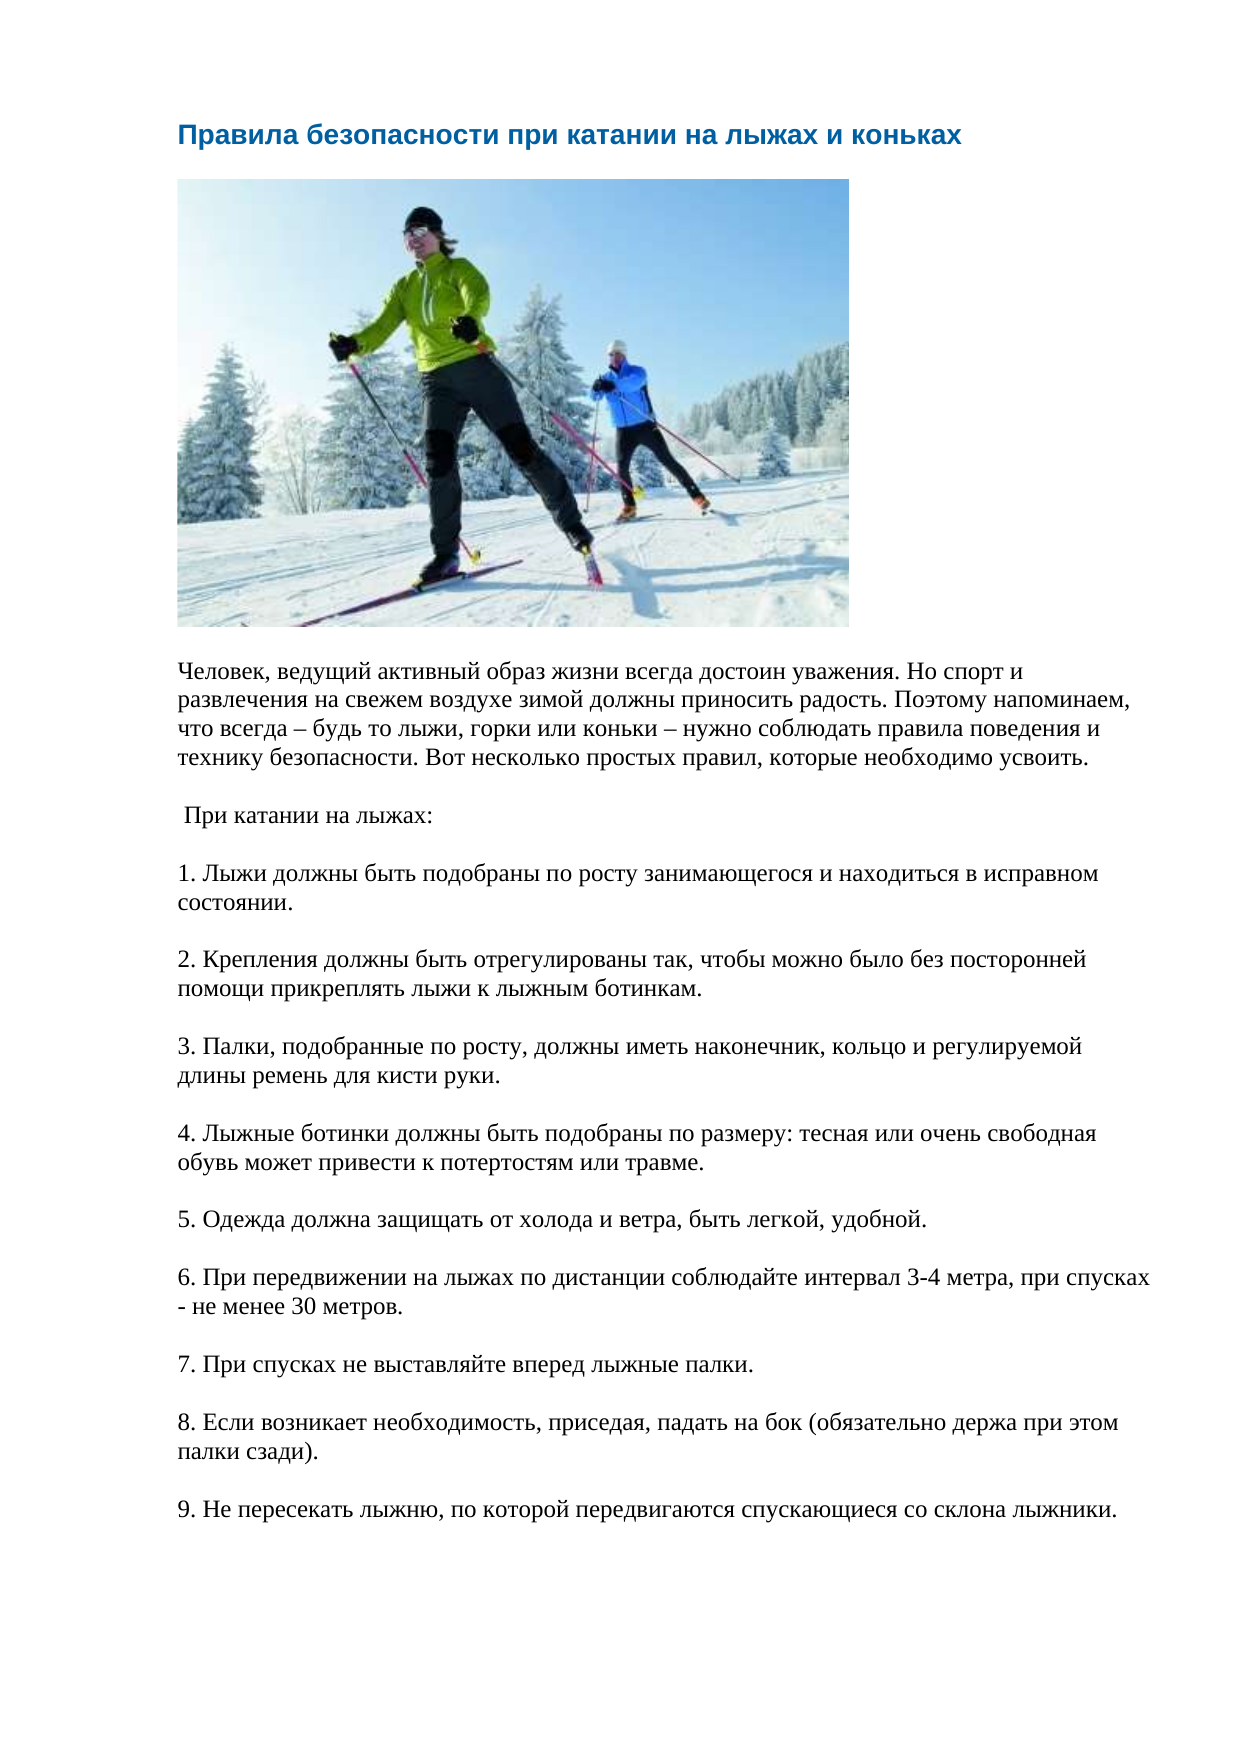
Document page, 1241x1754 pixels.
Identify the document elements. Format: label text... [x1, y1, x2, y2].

text 5. Одежда должна защищать от холода и ветра, быть легкой, удобной. [177, 1204, 1152, 1233]
text 2. Крепления должны быть отрегулированы так, чтобы можно было без посторонней помощи прикреплять лыжи к лыжным ботинкам. [177, 944, 1152, 1002]
text 8. Если возникает необходимость, приседая, падать на бок (обязательно держа при этом палки сзади). [177, 1407, 1152, 1464]
text Человек, ведущий активный образ жизни всегда достоин уважения. Но спорт и развлечения на свежем воздухе зимой должны приносить радость. Поэтому напоминаем, что всегда – будь то лыжи, горки или коньки – нужно соблюдать правила поведения и технику безопасности. Вот несколько простых правил, которые необходимо усвоить. [177, 656, 1152, 771]
text 1. Лыжи должны быть подобраны по росту занимающегося и находиться в исправном состоянии. [177, 858, 1152, 915]
text Правила безопасности при катании на лыжах и коньках [177, 118, 1152, 151]
picture [177, 179, 849, 627]
text 7. При спусках не выставляйте вперед лыжные палки. [177, 1349, 1152, 1378]
text 9. Не пересекать лыжню, по которой передвигаются спускающиеся со склона лыжники. [177, 1494, 1152, 1522]
text При катании на лыжах: [177, 800, 1152, 829]
text 6. При передвижении на лыжах по дистанции соблюдайте интервал 3-4 метра, при спусках - не менее 30 метров. [177, 1262, 1152, 1320]
text 3. Палки, подобранные по росту, должны иметь наконечник, кольцо и регулируемой длины ремень для кисти руки. [177, 1031, 1152, 1089]
text 4. Лыжные ботинки должны быть подобраны по размеру: тесная или очень свободная обувь может привести к потертостям или травме. [177, 1118, 1152, 1175]
